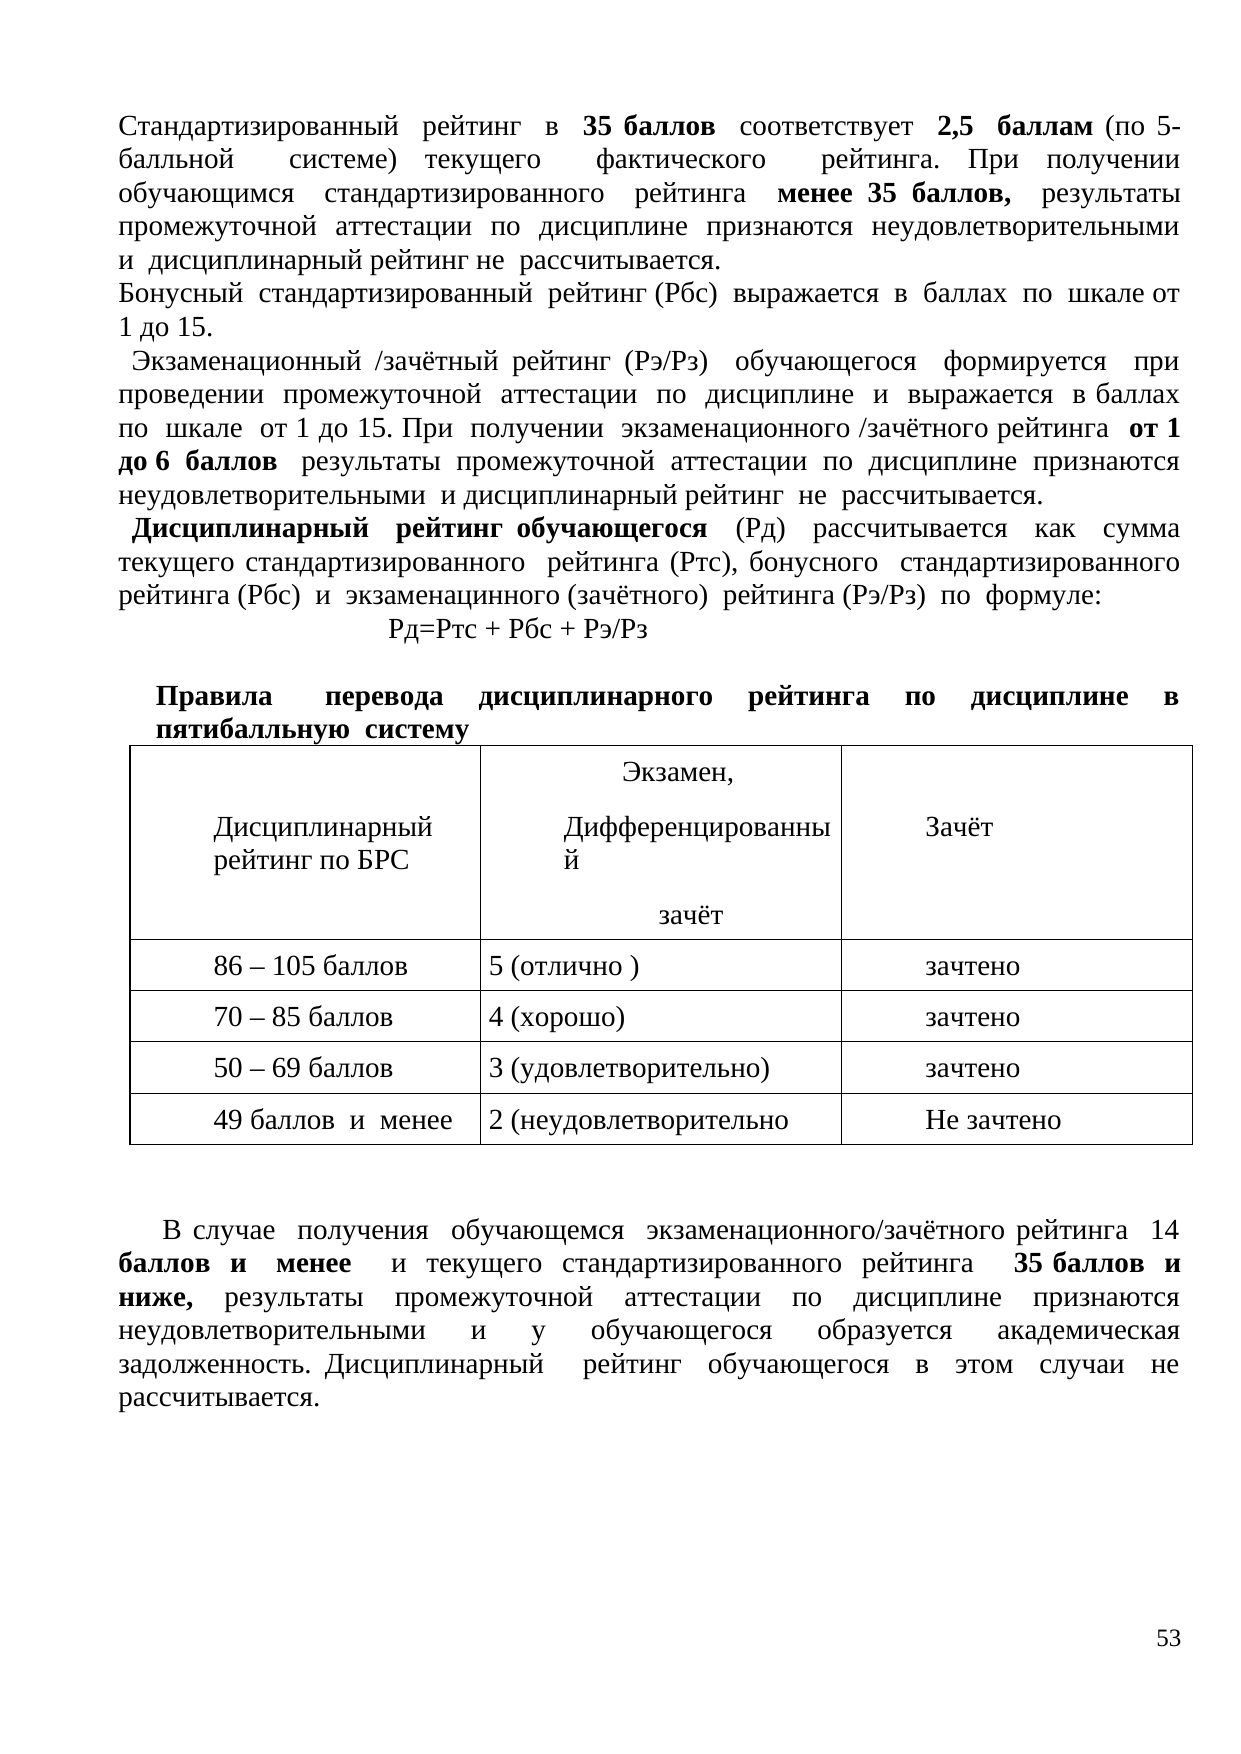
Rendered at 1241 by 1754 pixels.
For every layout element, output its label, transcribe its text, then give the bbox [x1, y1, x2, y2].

table_cell зачтено [842, 1042, 1192, 1092]
text Стандартизированный рейтинг в 35 баллов соответствует 2,5 баллам (по 5- балльной системе) текущего фактического рейтинга. При получении обучающимся стандартизированного рейтинга менее 35 баллов, результаты промежуточной аттестации по дисциплине признаются неудовлетворительными и дисциплинарный рейтинг не рассчитывается. [118, 108, 1181, 276]
table_cell 50 – 69 баллов [131, 1042, 480, 1092]
text Экзаменационный /зачётный рейтинг (Рэ/Рз) обучающегося формируется при проведении промежуточной аттестации по дисциплине и выражается в баллах по шкале от 1 до 15. При получении экзаменационного /зачётного рейтинга от 1 до 6 баллов результаты промежуточной аттестации по дисциплине признаются неудовлетворительными и дисциплинарный рейтинг не рассчитывается. [118, 343, 1181, 510]
table_cell зачтено [842, 940, 1192, 990]
text Бонусный стандартизированный рейтинг (Рбс) выражается в баллах по шкале от 1 до 15. [118, 276, 1181, 343]
text Рд=Ртс + Рбс + Рэ/Рз [118, 611, 1181, 644]
table_cell зачтено [842, 991, 1192, 1041]
text Дисциплинарный рейтинг обучающегося (Рд) рассчитывается как сумма текущего стандартизированного рейтинга (Ртс), бонусного стандартизированного рейтинга (Рбс) и экзаменацинного (зачётного) рейтинга (Рэ/Рз) по формуле: [118, 510, 1181, 611]
table_header Зачёт [842, 746, 1192, 939]
table_cell 86 – 105 баллов [131, 940, 480, 990]
table_cell 49 баллов и менее [131, 1094, 480, 1144]
table_cell Не зачтено [842, 1094, 1192, 1144]
table_cell 5 (отлично ) [481, 940, 841, 990]
text Правила перевода дисциплинарного рейтинга по дисциплине в пятибалльную систему [156, 678, 1181, 745]
table_header Экзамен, Дифференцированный зачёт [481, 746, 841, 939]
table_cell 3 (удовлетворительно) [481, 1042, 841, 1092]
text В случае получения обучающемся экзаменационного/зачётного рейтинга 14 баллов и менее и текущего стандартизированного рейтинга 35 баллов и ниже, результаты промежуточной аттестации по дисциплине признаются неудовлетворительными и у обучающегося образуется академическая задолженность. Дисциплинарный рейтинг обучающегося в этом случаи не рассчитывается. [118, 1212, 1181, 1413]
table_header Дисциплинарный рейтинг по БРС [131, 746, 480, 939]
table_cell 70 – 85 баллов [131, 991, 480, 1041]
table_cell 2 (неудовлетворительно [481, 1094, 841, 1144]
table_cell 4 (хорошо) [481, 991, 841, 1041]
